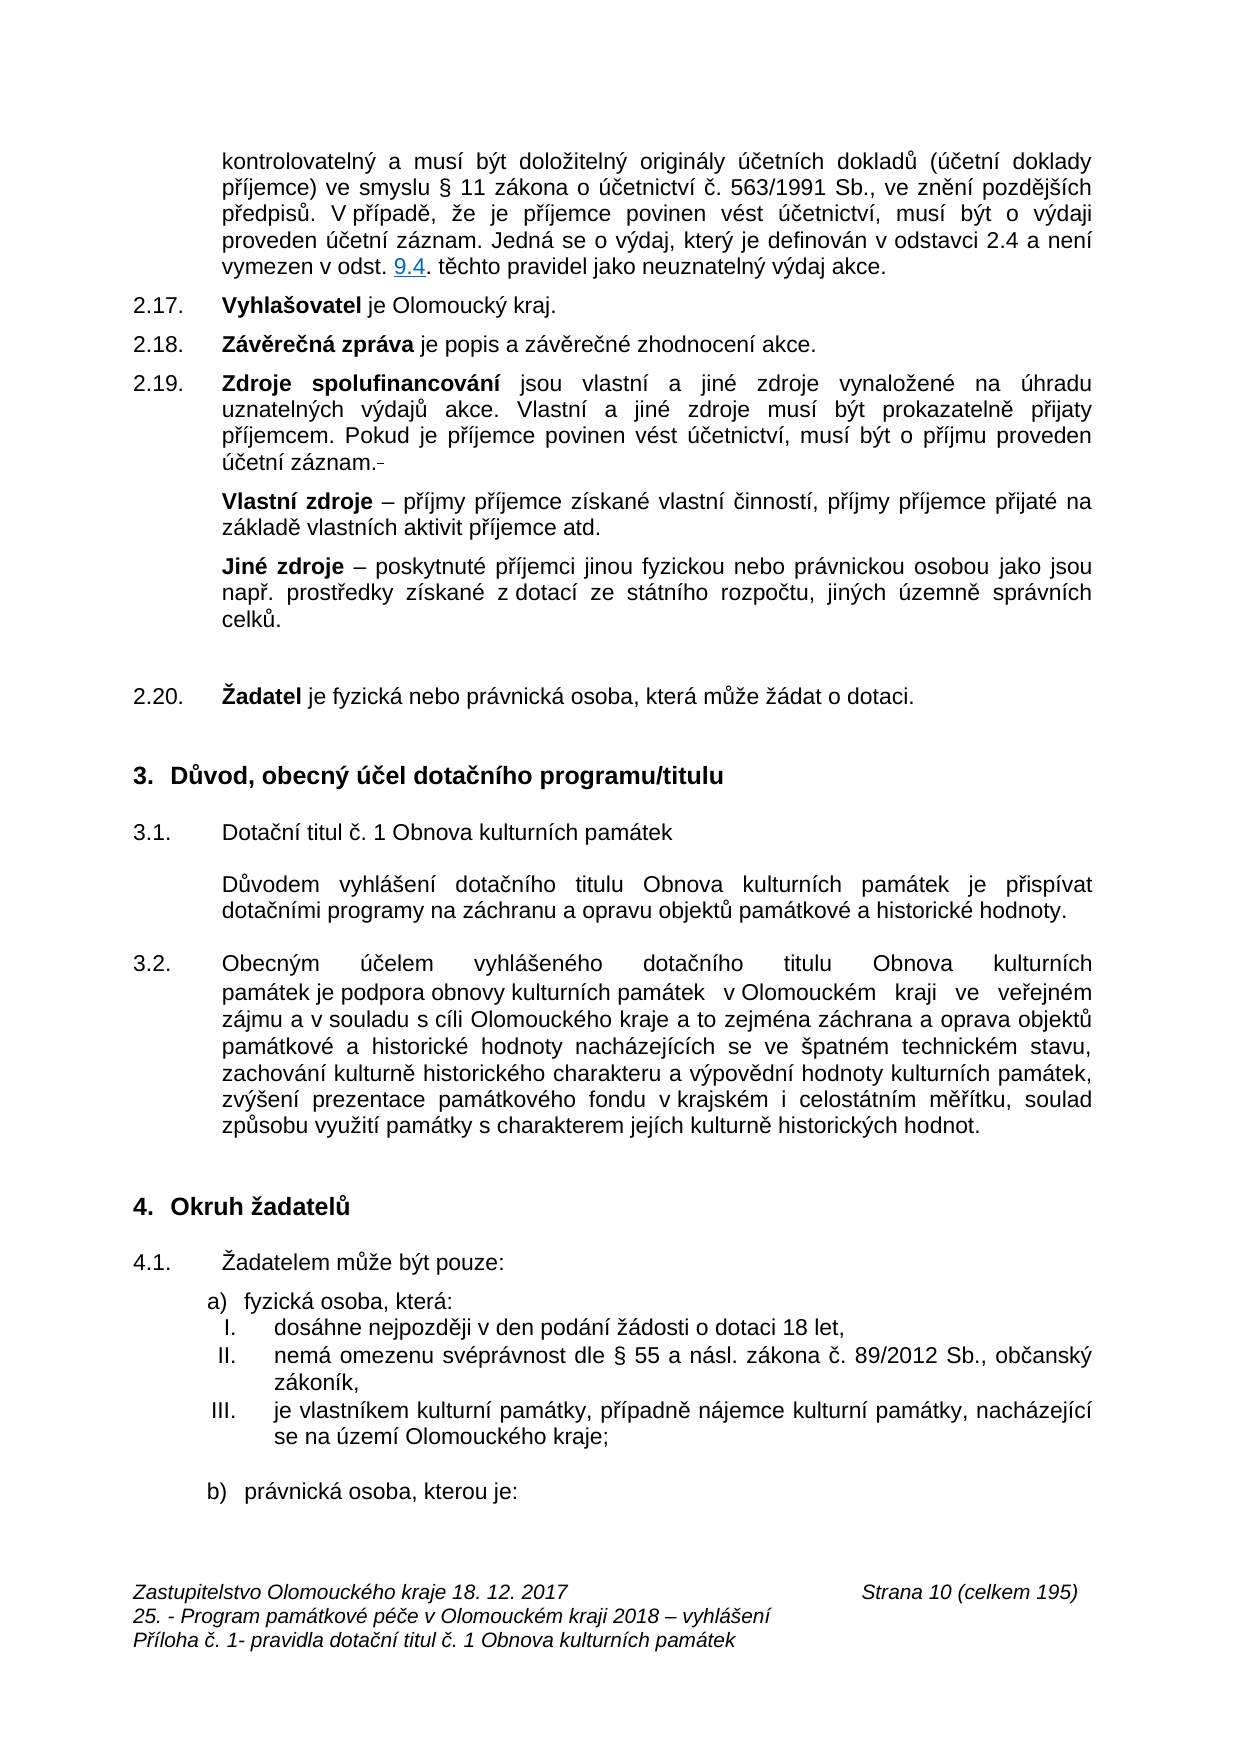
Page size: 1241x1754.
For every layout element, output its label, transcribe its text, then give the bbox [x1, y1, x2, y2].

list je vlastníkem kulturní památky, případně nájemce kulturní památky, nacházející se na území Olomouckého kraje; [236, 1397, 1092, 1449]
list Žadatel je fyzická nebo právnická osoba, která může žádat o dotaci. [133, 683, 1092, 709]
list právnická osoba, kterou je: [207, 1478, 1092, 1504]
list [133, 148, 1092, 279]
text Vlastní zdroje – příjmy příjemce získané vlastní činností, příjmy příjemce přijaté na základě vlastních aktivit příjemce atd. [222, 488, 1092, 540]
list Dotační titul č. 1 Obnova kulturních památek [133, 818, 1092, 845]
list Důvodem vyhlášení dotačního titulu Obnova kulturních památek je přispívat dotačními programy na záchranu a opravu objektů památkové a historické hodnoty. [222, 871, 1092, 924]
list Zdroje spolufinancování jsou vlastní a jiné zdroje vynaložené na úhradu uznatelných výdajů akce. Vlastní a jiné zdroje musí být prokazatelně přijaty příjemcem. Pokud je příjemce povinen vést účetnictví, musí být o příjmu proveden účetní záznam. [133, 370, 1092, 475]
list nemá omezenu svéprávnost dle § 55 a násl. zákona č. 89/2012 Sb., občanský zákoník, [236, 1342, 1092, 1395]
list Obecným účelem vyhlášeného dotačního titulu Obnova kulturních památek je podpora obnovy kulturních památek v Olomouckém kraji ve veřejném zájmu a v souladu s cíli Olomouckého kraje a to zejména záchrana a oprava objektů památkové a historické hodnoty nacházejících se ve špatném technickém stavu, zachování kulturně historického charakteru a výpovědní hodnoty kulturních památek, zvýšení prezentace památkového fondu v krajském i celostátním měřítku, soulad způsobu využití památky s charakterem jejích kulturně historických hodnot. [133, 950, 1092, 1139]
list Jiné zdroje – poskytnuté příjemci jinou fyzickou nebo právnickou osobou jako jsou např. prostředky získané z dotací ze státního rozpočtu, jiných územně správních celků. [222, 553, 1092, 632]
list fyzická osoba, která: [207, 1288, 1092, 1314]
list Důvod, obecný účel dotačního programu/titulu [133, 761, 1092, 790]
list Závěrečná zpráva je popis a závěrečné zhodnocení akce. [133, 331, 1092, 357]
list dosáhne nejpozději v den podání žádosti o dotaci 18 let, [236, 1314, 1092, 1341]
list Žadatelem může být pouze: [133, 1249, 1092, 1275]
list Vyhlašovatel je Olomoucký kraj. [133, 292, 1092, 318]
list Okruh žadatelů [133, 1191, 1092, 1220]
